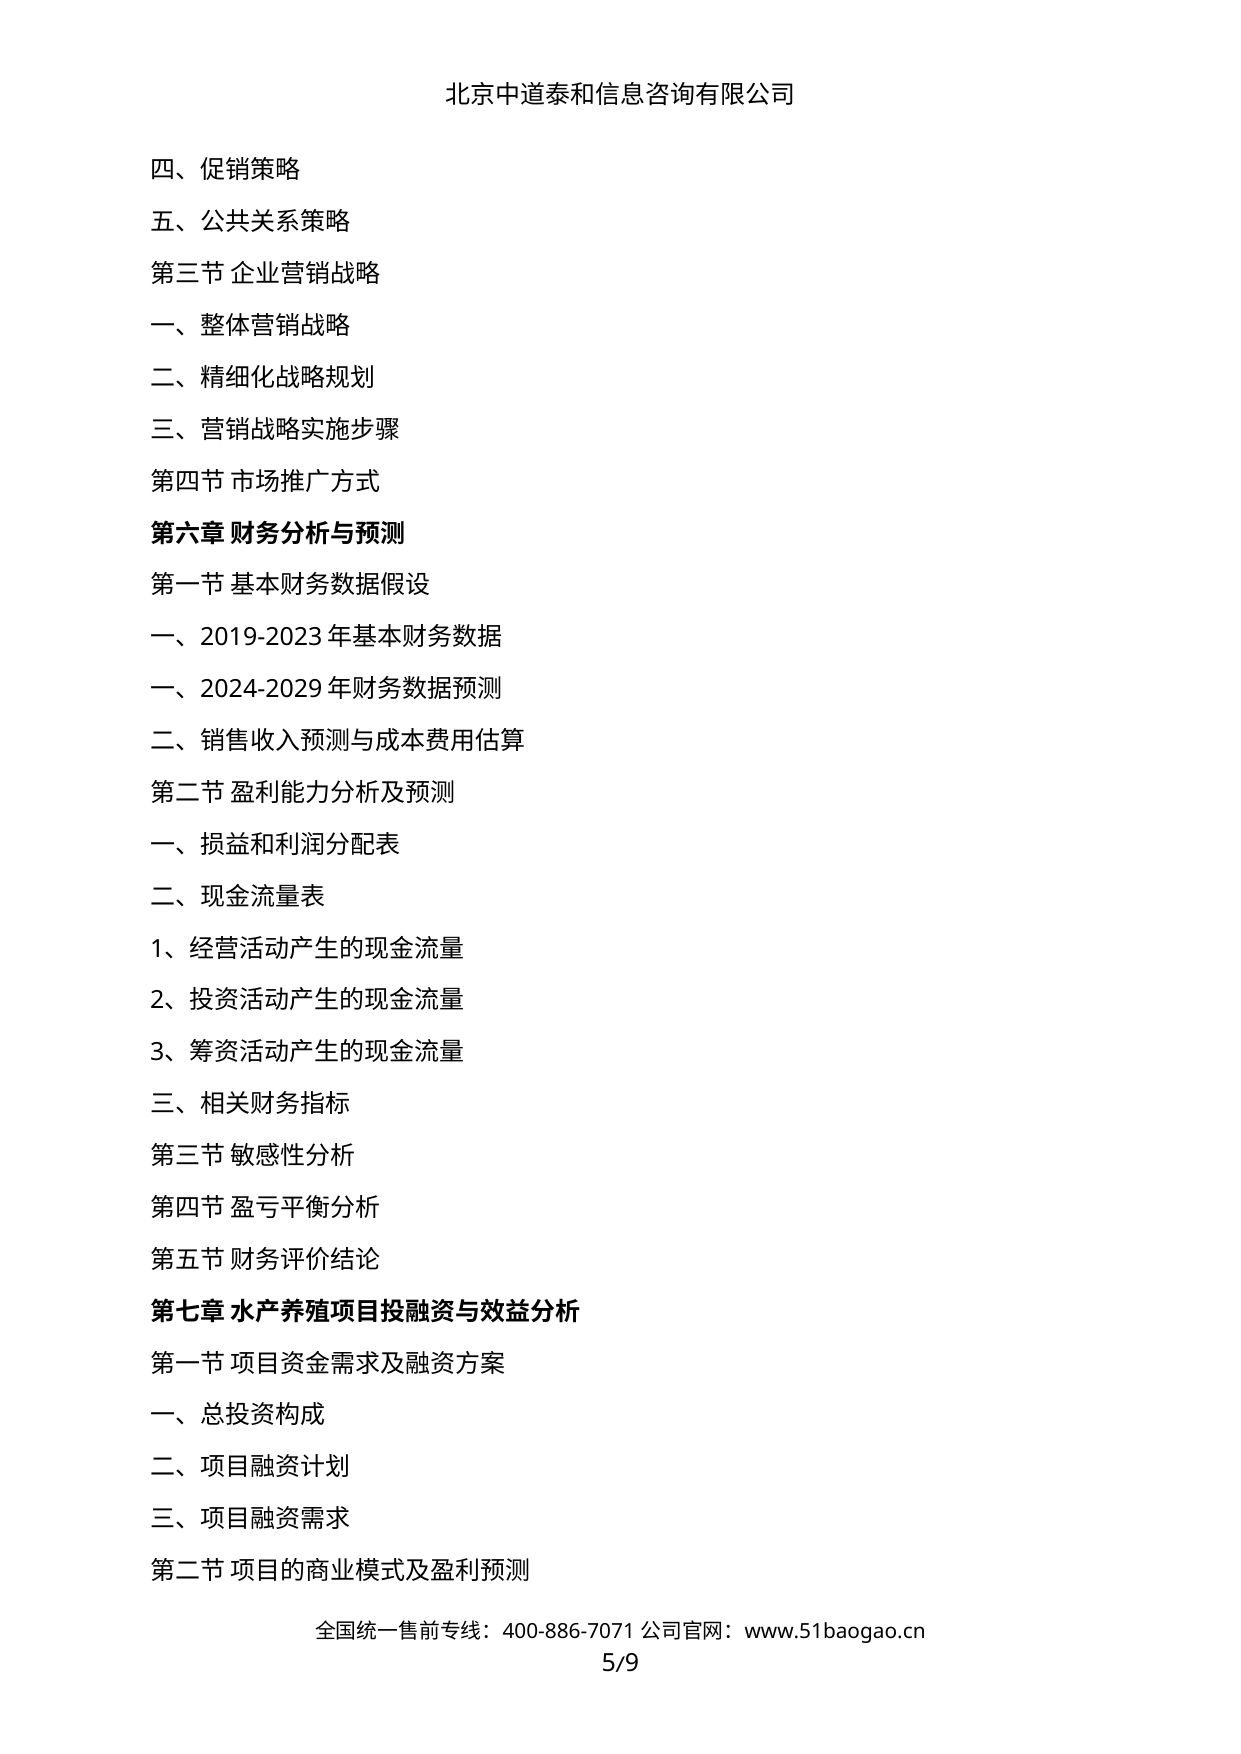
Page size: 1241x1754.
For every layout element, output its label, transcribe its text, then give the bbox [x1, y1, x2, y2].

text 1、经营活动产生的现金流量 [150, 928, 1090, 964]
text 2、投资活动产生的现金流量 [150, 980, 1090, 1016]
text 第三节 企业营销战略 [150, 254, 1090, 290]
text 第五节 财务评价结论 [150, 1239, 1090, 1276]
text 一、2024-2029年财务数据预测 [150, 669, 1090, 705]
text 第二节 盈利能力分析及预测 [150, 772, 1090, 809]
text 3、筹资活动产生的现金流量 [150, 1032, 1090, 1068]
text 第四节 盈亏平衡分析 [150, 1187, 1090, 1224]
text 第一节 基本财务数据假设 [150, 565, 1090, 601]
text 二、项目融资计划 [150, 1447, 1090, 1483]
text 一、2019-2023年基本财务数据 [150, 617, 1090, 653]
text 第六章 财务分析与预测 [150, 513, 1090, 549]
text 二、现金流量表 [150, 876, 1090, 912]
text 第一节 项目资金需求及融资方案 [150, 1343, 1090, 1379]
text 第三节 敏感性分析 [150, 1136, 1090, 1172]
text 一、总投资构成 [150, 1395, 1090, 1431]
text 第二节 项目的商业模式及盈利预测 [150, 1551, 1090, 1587]
text 二、销售收入预测与成本费用估算 [150, 721, 1090, 757]
text 二、精细化战略规划 [150, 357, 1090, 394]
text 三、相关财务指标 [150, 1084, 1090, 1120]
text 第四节 市场推广方式 [150, 461, 1090, 497]
text 四、促销策略 [150, 150, 1090, 186]
text 一、整体营销战略 [150, 306, 1090, 342]
text 三、项目融资需求 [150, 1499, 1090, 1535]
text 一、损益和利润分配表 [150, 824, 1090, 861]
text 三、营销战略实施步骤 [150, 409, 1090, 446]
text 第七章 水产养殖项目投融资与效益分析 [150, 1291, 1090, 1327]
text 五、公共关系策略 [150, 202, 1090, 238]
